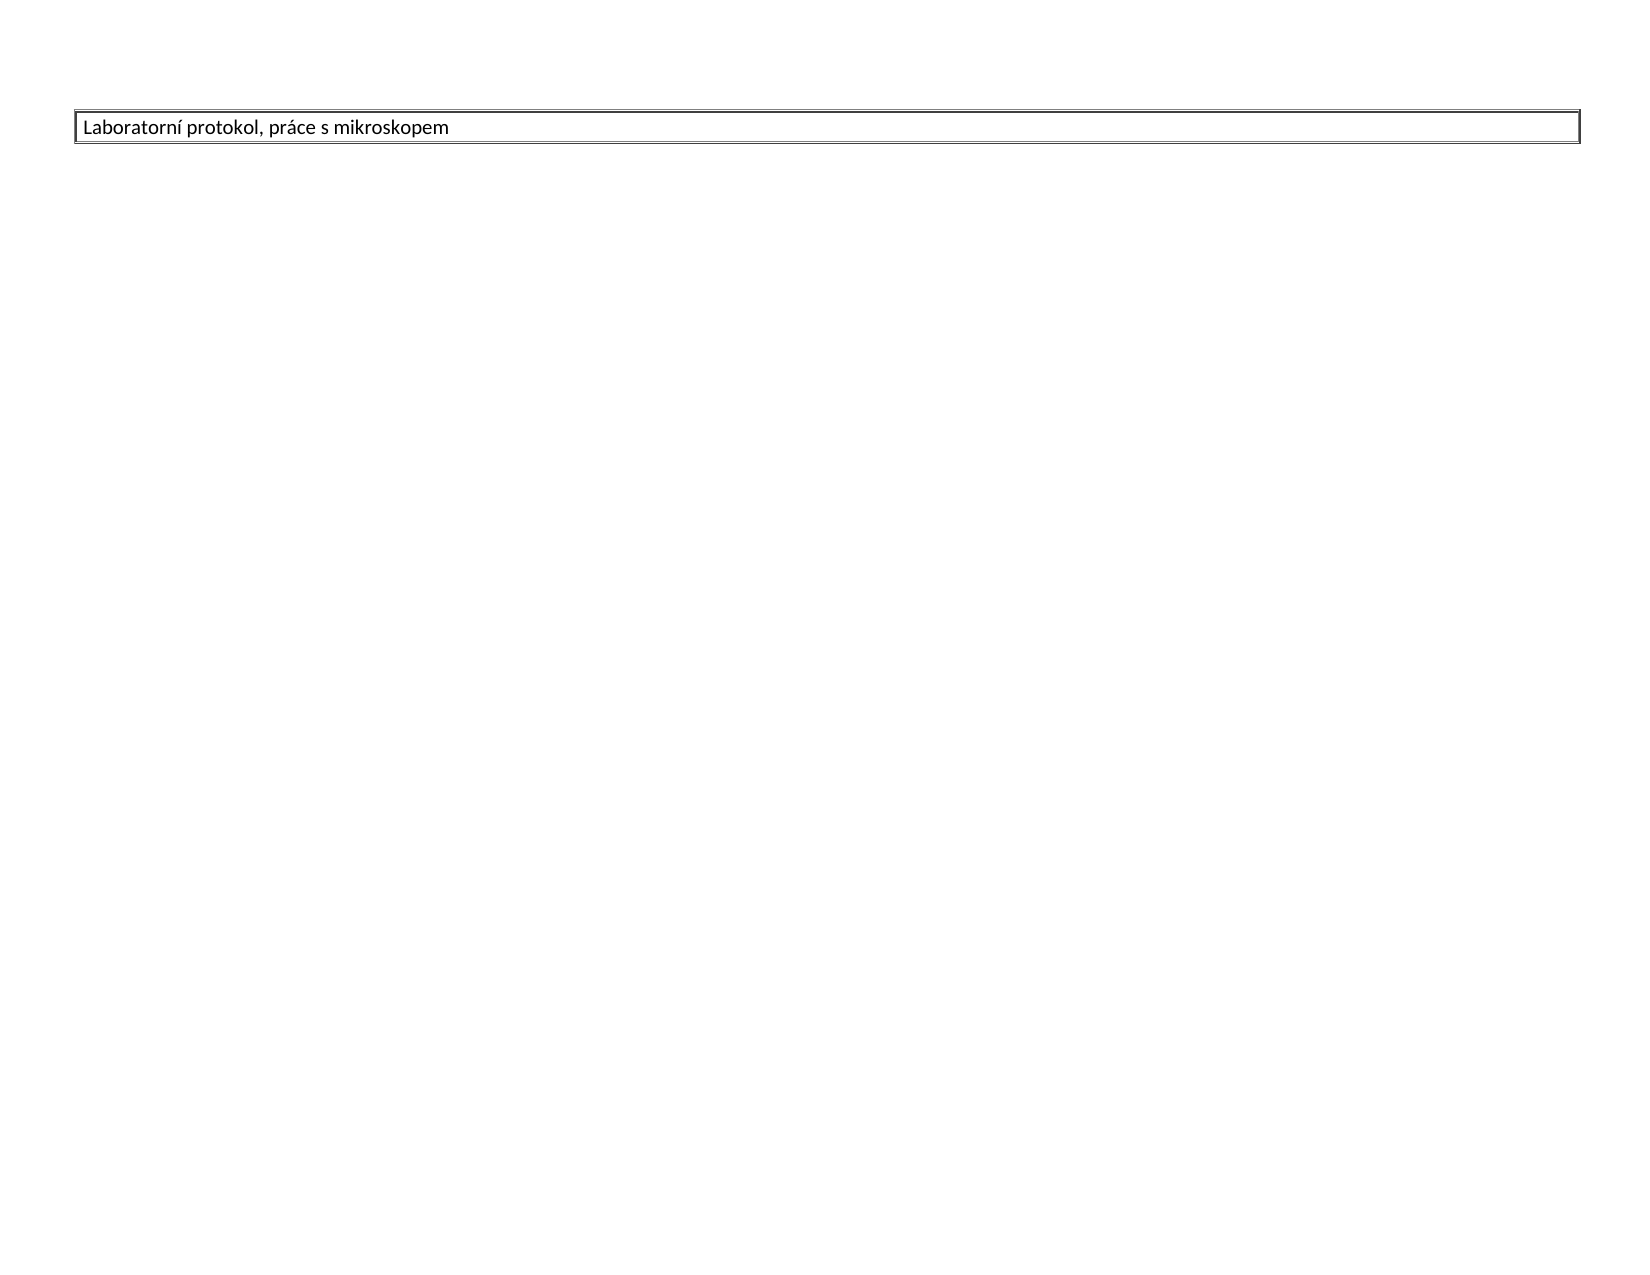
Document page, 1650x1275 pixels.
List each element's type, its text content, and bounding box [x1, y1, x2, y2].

table_cell Laboratorní protokol, práce s mikroskopem [77, 113, 1578, 141]
